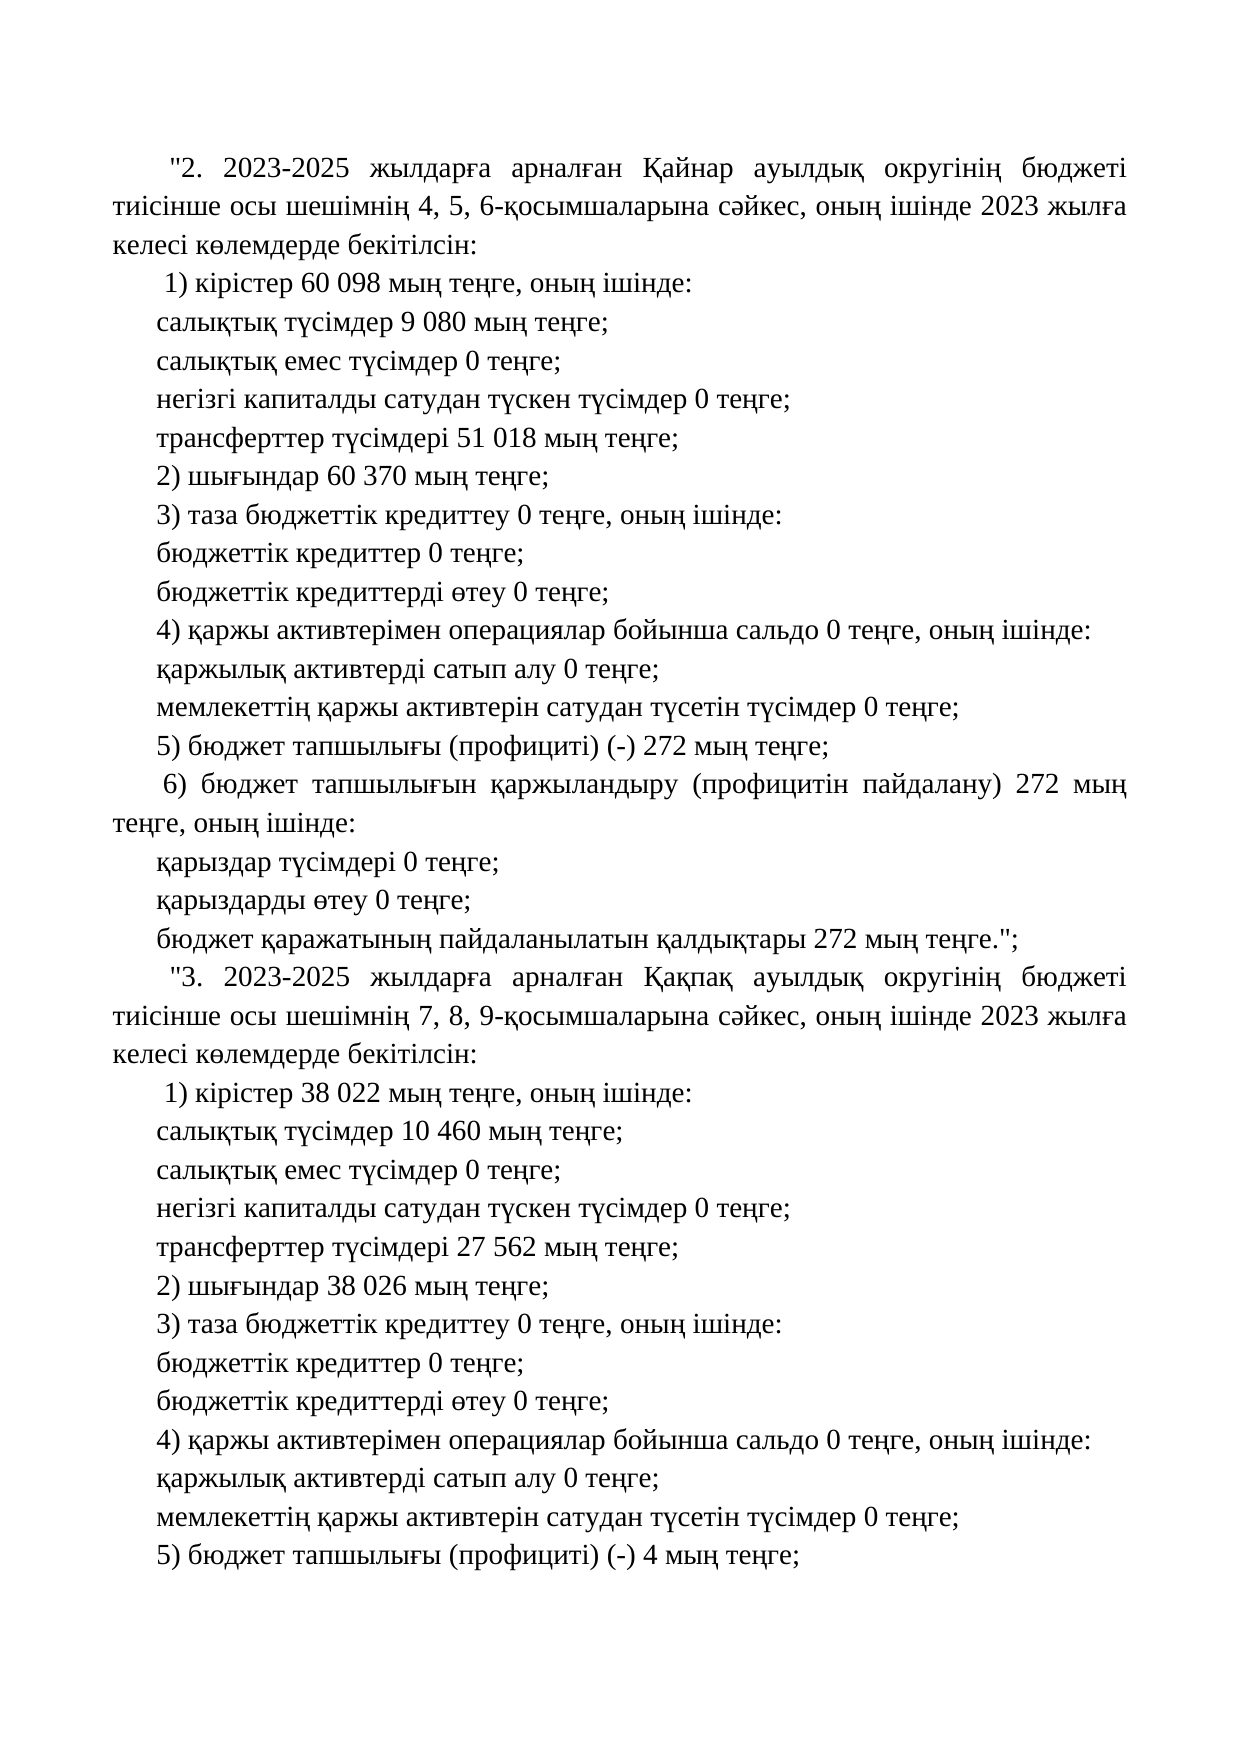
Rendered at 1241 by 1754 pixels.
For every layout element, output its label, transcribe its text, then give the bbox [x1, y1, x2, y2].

text 1) кірістер 38 022 мың теңге, оның ішінде: [112, 1075, 1128, 1108]
text 3) таза бюджеттік кредиттеу 0 теңге, оның ішінде: [112, 497, 1128, 530]
text бюджеттік кредиттерді өтеу 0 теңге; [112, 574, 1128, 607]
text бюджеттік кредиттер 0 теңге; [112, 535, 1128, 569]
text мемлекеттің қаржы активтерін сатудан түсетін түсімдер 0 теңге; [112, 1499, 1128, 1532]
text бюджеттік кредиттерді өтеу 0 теңге; [112, 1383, 1128, 1417]
text 5) бюджет тапшылығы (профициті) (-) 4 мың теңге; [112, 1537, 1128, 1571]
text бюджет қаражатының пайдаланылатын қалдықтары 272 мың теңге."; [112, 921, 1128, 954]
text трансферттер түсімдері 27 562 мың теңге; [112, 1229, 1128, 1263]
text салықтық түсімдер 10 460 мың теңге; [112, 1113, 1128, 1147]
text қаржылық активтерді сатып алу 0 теңге; [112, 651, 1128, 684]
text 6) бюджет тапшылығын қаржыландыру (профицитін пайдалану) 272 мың теңге, оның ішінде: [112, 767, 1128, 839]
text салықтық емес түсімдер 0 теңге; [112, 1152, 1128, 1186]
text "2. 2023-2025 жылдарға арналған Қайнар ауылдық округінің бюджеті тиісінше осы шешімнің 4, 5, 6-қосымшаларына сәйкес, оның ішінде 2023 жылға келесі көлемдерде бекітілсін: [112, 150, 1128, 261]
text қарыздар түсімдері 0 теңге; [112, 844, 1128, 877]
text 4) қаржы активтерімен операциялар бойынша сальдо 0 теңге, оның ішінде: [112, 612, 1128, 646]
text 2) шығындар 38 026 мың теңге; [112, 1268, 1128, 1301]
text 1) кірістер 60 098 мың теңге, оның ішінде: [112, 266, 1128, 299]
text 5) бюджет тапшылығы (профициті) (-) 272 мың теңге; [112, 728, 1128, 762]
text бюджеттік кредиттер 0 теңге; [112, 1345, 1128, 1378]
text негізгі капиталды сатудан түскен түсімдер 0 теңге; [112, 381, 1128, 415]
text салықтық емес түсімдер 0 теңге; [112, 343, 1128, 376]
text 4) қаржы активтерімен операциялар бойынша сальдо 0 теңге, оның ішінде: [112, 1422, 1128, 1455]
text салықтық түсімдер 9 080 мың теңге; [112, 304, 1128, 338]
text негізгі капиталды сатудан түскен түсімдер 0 теңге; [112, 1191, 1128, 1224]
text қаржылық активтерді сатып алу 0 теңге; [112, 1460, 1128, 1494]
text 2) шығындар 60 370 мың теңге; [112, 458, 1128, 492]
text мемлекеттің қаржы активтерін сатудан түсетін түсімдер 0 теңге; [112, 689, 1128, 723]
text қарыздарды өтеу 0 теңге; [112, 882, 1128, 916]
text "3. 2023-2025 жылдарға арналған Қақпақ ауылдық округінің бюджеті тиісінше осы шешімнің 7, 8, 9-қосымшаларына сәйкес, оның ішінде 2023 жылға келесі көлемдерде бекітілсін: [112, 959, 1128, 1070]
text трансферттер түсімдері 51 018 мың теңге; [112, 420, 1128, 453]
text 3) таза бюджеттік кредиттеу 0 теңге, оның ішінде: [112, 1306, 1128, 1340]
